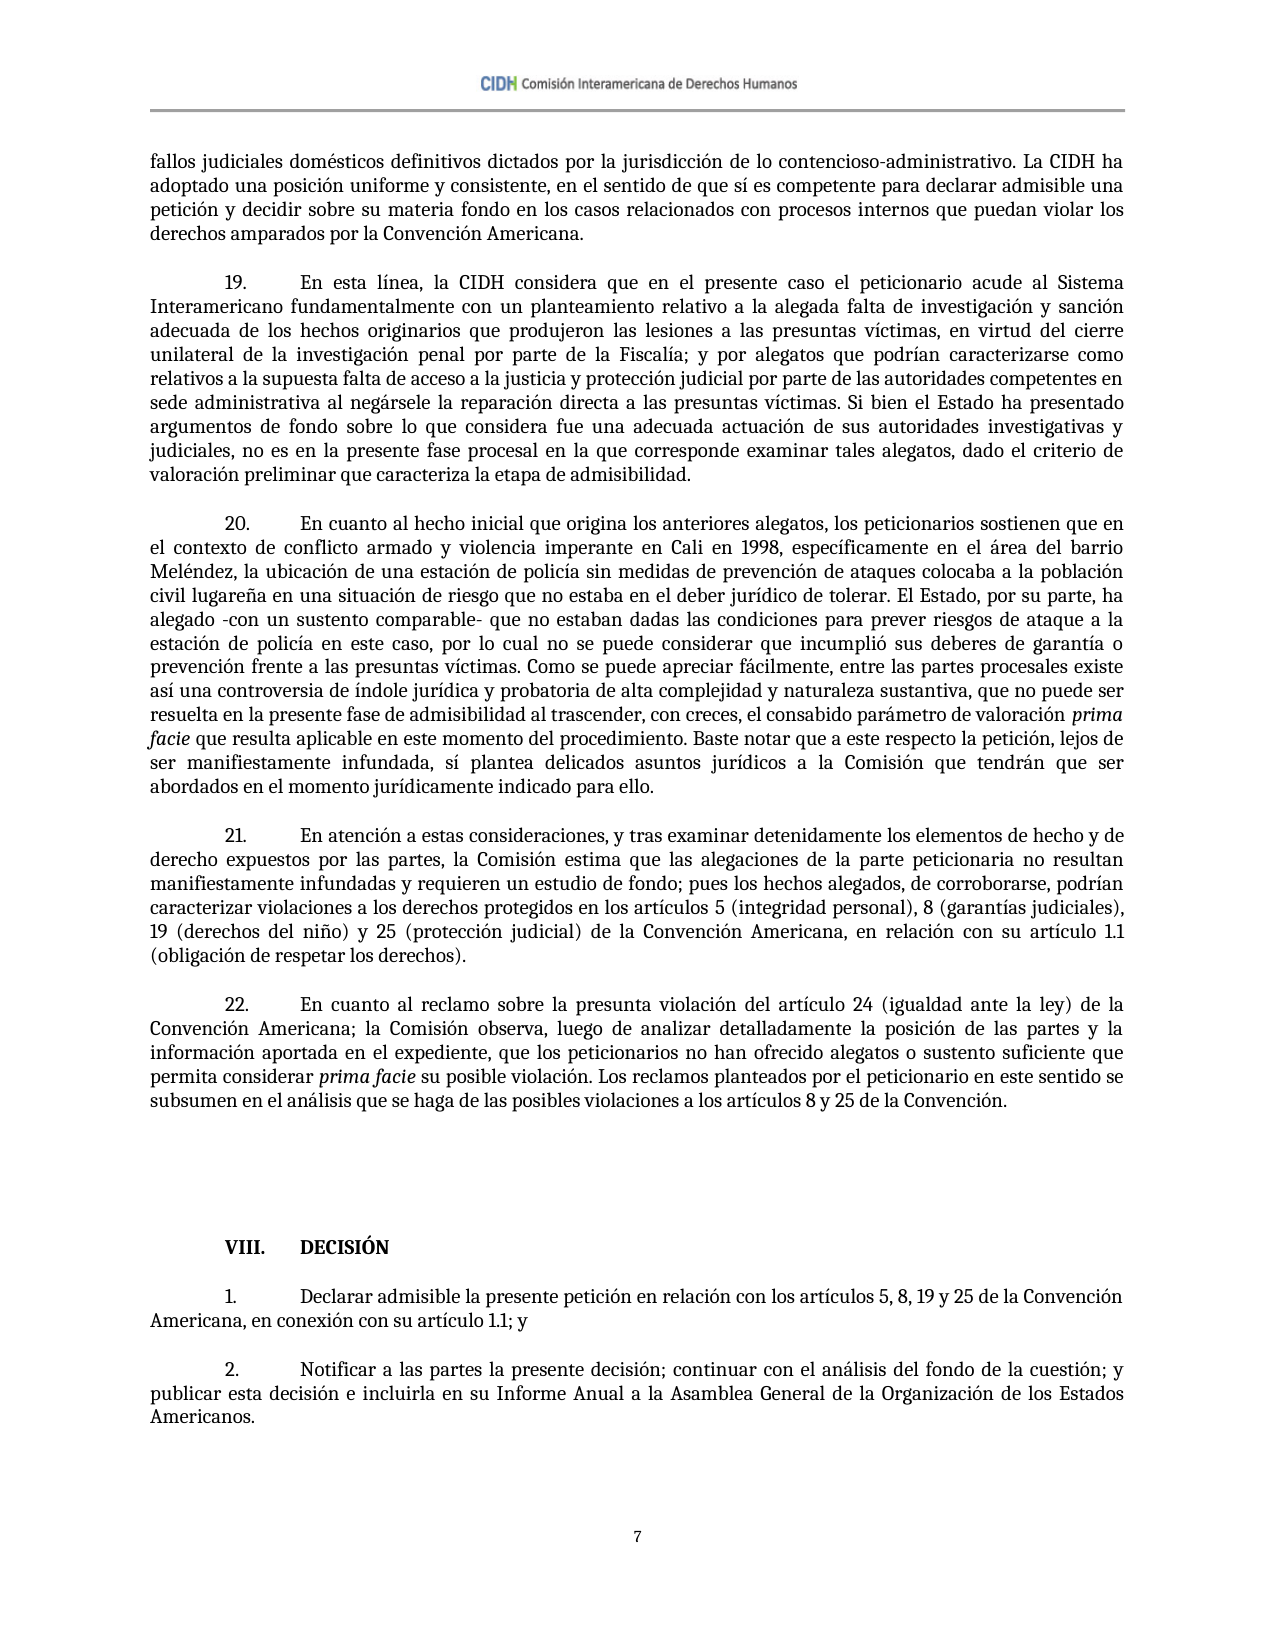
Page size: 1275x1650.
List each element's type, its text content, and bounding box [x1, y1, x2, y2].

list Declarar admisible la presente petición en relación con los artículos 5, 8, 19 y 25 de la Convención Americana, en conexión con su artículo 1.1; y [150, 1284, 1125, 1332]
text 19. En esta línea, la CIDH considera que en el presente caso el peticionario acude al Sistema Interamericano fundamentalmente con un planteamiento relativo a la alegada falta de investigación y sanción adecuada de los hechos originarios que produjeron las lesiones a las presuntas víctimas, en virtud del cierre unilateral de la investigación penal por parte de la Fiscalía; y por alegatos que podrían caracterizarse como relativos a la supuesta falta de acceso a la justicia y protección judicial por parte de las autoridades competentes en sede administrativa al negársele la reparación directa a las presuntas víctimas. Si bien el Estado ha presentado argumentos de fondo sobre lo que considera fue una adecuada actuación de sus autoridades investigativas y judiciales, no es en la presente fase procesal en la que corresponde examinar tales alegatos, dado el criterio de valoración preliminar que caracteriza la etapa de admisibilidad. [150, 271, 1125, 486]
text VIII. DECISIÓN [150, 1235, 1125, 1259]
picture [475, 75, 800, 93]
list Notificar a las partes la presente decisión; continuar con el análisis del fondo de la cuestión; y publicar esta decisión e incluirla en su Informe Anual a la Asamblea General de la Organización de los Estados Americanos. [150, 1357, 1125, 1429]
text 22. En cuanto al reclamo sobre la presunta violación del artículo 24 (igualdad ante la ley) de la Convención Americana; la Comisión observa, luego de analizar detalladamente la posición de las partes y la información aportada en el expediente, que los peticionarios no han ofrecido alegatos o sustento suficiente que permita considerar prima facie su posible violación. Los reclamos planteados por el peticionario en este sentido se subsumen en el análisis que se haga de las posibles violaciones a los artículos 8 y 25 de la Convención. [150, 993, 1125, 1112]
text 20. En cuanto al hecho inicial que origina los anteriores alegatos, los peticionarios sostienen que en el contexto de conflicto armado y violencia imperante en Cali en 1998, específicamente en el área del barrio Meléndez, la ubicación de una estación de policía sin medidas de prevención de ataques colocaba a la población civil lugareña en una situación de riesgo que no estaba en el deber jurídico de tolerar. El Estado, por su parte, ha alegado -con un sustento comparable- que no estaban dadas las condiciones para prever riesgos de ataque a la estación de policía en este caso, por lo cual no se puede considerar que incumplió sus deberes de garantía o prevención frente a las presuntas víctimas. Como se puede apreciar fácilmente, entre las partes procesales existe así una controversia de índole jurídica y probatoria de alta complejidad y naturaleza sustantiva, que no puede ser resuelta en la presente fase de admisibilidad al trascender, con creces, el consabido parámetro de valoración prima facie que resulta aplicable en este momento del procedimiento. Baste notar que a este respecto la petición, lejos de ser manifiestamente infundada, sí plantea delicados asuntos jurídicos a la Comisión que tendrán que ser abordados en el momento jurídicamente indicado para ello. [150, 511, 1125, 799]
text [150, 150, 1125, 246]
text 21. En atención a estas consideraciones, y tras examinar detenidamente los elementos de hecho y de derecho expuestos por las partes, la Comisión estima que las alegaciones de la parte peticionaria no resultan manifiestamente infundadas y requieren un estudio de fondo; pues los hechos alegados, de corroborarse, podrían caracterizar violaciones a los derechos protegidos en los artículos 5 (integridad personal), 8 (garantías judiciales), 19 (derechos del niño) y 25 (protección judicial) de la Convención Americana, en relación con su artículo 1.1 (obligación de respetar los derechos). [150, 824, 1125, 968]
